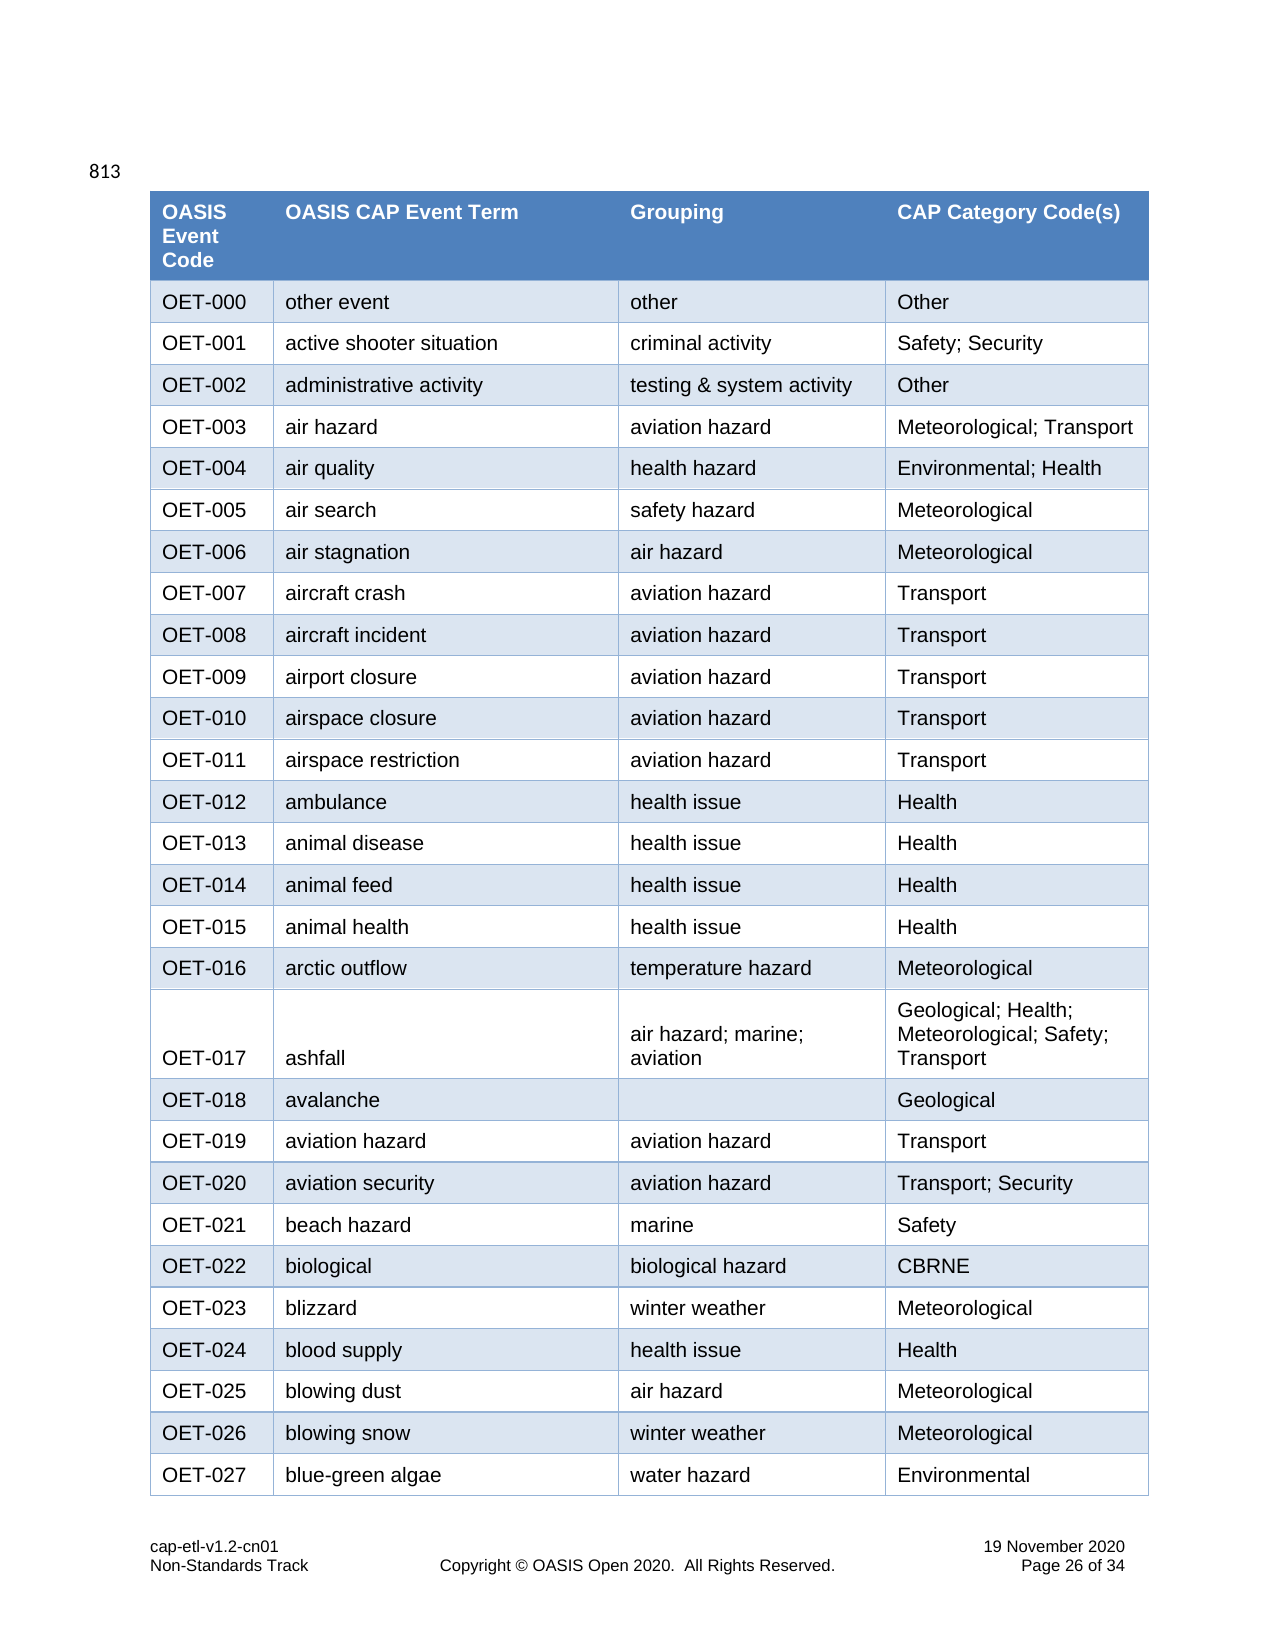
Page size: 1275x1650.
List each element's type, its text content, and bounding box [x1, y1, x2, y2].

table_cell Transport [886, 740, 1148, 780]
table_cell aviation hazard [619, 1121, 885, 1161]
table_header OASIS CAP Event Term [274, 192, 618, 280]
table_cell Transport [886, 615, 1148, 655]
table_cell health issue [619, 823, 885, 863]
table_cell health issue [619, 906, 885, 947]
table_cell Health [886, 823, 1148, 863]
table_cell health issue [619, 865, 885, 905]
table_cell aircraft crash [274, 573, 618, 613]
table_cell Health [886, 865, 1148, 905]
table_cell OET-020 [151, 1163, 273, 1203]
table_cell winter weather [619, 1288, 885, 1328]
table_cell avalanche [274, 1079, 618, 1120]
table_cell OET-005 [151, 490, 273, 530]
table_cell other [619, 281, 885, 322]
table_cell blowing snow [274, 1413, 618, 1453]
table_cell OET-009 [151, 656, 273, 697]
table_cell OET-024 [151, 1329, 273, 1370]
table_cell aviation hazard [619, 615, 885, 655]
table_cell OET-023 [151, 1288, 273, 1328]
table_cell air hazard [619, 531, 885, 572]
table_cell OET-015 [151, 906, 273, 947]
table_cell OET-026 [151, 1413, 273, 1453]
table_cell OET-019 [151, 1121, 273, 1161]
table_cell OET-022 [151, 1246, 273, 1286]
table_cell OET-003 [151, 406, 273, 447]
table_cell OET-021 [151, 1204, 273, 1245]
table_cell OET-025 [151, 1371, 273, 1411]
table_cell OET-002 [151, 365, 273, 405]
table_cell aviation hazard [619, 406, 885, 447]
table_cell Meteorological [886, 1413, 1148, 1453]
table_cell active shooter situation [274, 323, 618, 363]
table_cell OET-006 [151, 531, 273, 572]
table_header OASIS Event Code [151, 192, 273, 280]
table_cell Health [886, 906, 1148, 947]
table_cell aviation hazard [274, 1121, 618, 1161]
table_cell OET-027 [151, 1454, 273, 1495]
table_cell temperature hazard [619, 948, 885, 988]
table_cell blue-green algae [274, 1454, 618, 1495]
table_cell OET-013 [151, 823, 273, 863]
table_cell testing & system activity [619, 365, 885, 405]
table_cell OET-004 [151, 448, 273, 488]
table_cell safety hazard [619, 490, 885, 530]
table_cell airspace closure [274, 698, 618, 738]
table_cell animal disease [274, 823, 618, 863]
table_cell OET-000 [151, 281, 273, 322]
table_cell criminal activity [619, 323, 885, 363]
table_header Grouping [619, 192, 885, 280]
table_cell winter weather [619, 1413, 885, 1453]
table_cell Meteorological [886, 531, 1148, 572]
table_cell Transport [886, 573, 1148, 613]
table_header CAP Category Code(s) [886, 192, 1148, 280]
table_cell biological hazard [619, 1246, 885, 1286]
table_cell Meteorological [886, 948, 1148, 988]
table_cell OET-011 [151, 740, 273, 780]
table_cell airspace restriction [274, 740, 618, 780]
table_cell CBRNE [886, 1246, 1148, 1286]
table_cell OET-016 [151, 948, 273, 988]
table_cell air hazard [274, 406, 618, 447]
table_cell health hazard [619, 448, 885, 488]
table_cell animal feed [274, 865, 618, 905]
table_cell aviation hazard [619, 1163, 885, 1203]
table_cell Health [886, 781, 1148, 822]
table_cell OET-001 [151, 323, 273, 363]
table_cell blizzard [274, 1288, 618, 1328]
table_cell airport closure [274, 656, 618, 697]
table_cell OET-008 [151, 615, 273, 655]
table_cell Transport; Security [886, 1163, 1148, 1203]
table_cell Transport [886, 1121, 1148, 1161]
table_cell Meteorological [886, 490, 1148, 530]
table_cell Other [886, 281, 1148, 322]
table_cell Environmental; Health [886, 448, 1148, 488]
table_cell Meteorological [886, 1371, 1148, 1411]
table_cell OET-012 [151, 781, 273, 822]
table_cell air quality [274, 448, 618, 488]
table_cell Safety; Security [886, 323, 1148, 363]
table_cell blowing dust [274, 1371, 618, 1411]
table_cell OET-014 [151, 865, 273, 905]
table_cell Geological; Health; Meteorological; Safety; Transport [886, 990, 1148, 1078]
table_cell air stagnation [274, 531, 618, 572]
table_cell aircraft incident [274, 615, 618, 655]
table_cell health issue [619, 781, 885, 822]
table_cell arctic outflow [274, 948, 618, 988]
table_cell animal health [274, 906, 618, 947]
table_cell Health [886, 1329, 1148, 1370]
table_cell [619, 1079, 885, 1120]
table_cell OET-018 [151, 1079, 273, 1120]
table_cell other event [274, 281, 618, 322]
table_cell air search [274, 490, 618, 530]
table_cell Geological [886, 1079, 1148, 1120]
table_cell water hazard [619, 1454, 885, 1495]
table_cell OET-007 [151, 573, 273, 613]
table_cell Transport [886, 656, 1148, 697]
table_cell Other [886, 365, 1148, 405]
table_cell aviation hazard [619, 740, 885, 780]
table_cell aviation hazard [619, 573, 885, 613]
table_cell OET-017 [151, 990, 273, 1078]
table_cell Meteorological; Transport [886, 406, 1148, 447]
table_cell air hazard; marine; aviation [619, 990, 885, 1078]
table_cell Safety [886, 1204, 1148, 1245]
table_cell Environmental [886, 1454, 1148, 1495]
table_cell Transport [886, 698, 1148, 738]
table_cell ashfall [274, 990, 618, 1078]
table_cell beach hazard [274, 1204, 618, 1245]
table_cell aviation hazard [619, 656, 885, 697]
table_cell air hazard [619, 1371, 885, 1411]
table_cell aviation hazard [619, 698, 885, 738]
table_cell administrative activity [274, 365, 618, 405]
table_cell aviation security [274, 1163, 618, 1203]
table_cell biological [274, 1246, 618, 1286]
table_cell health issue [619, 1329, 885, 1370]
table_cell ambulance [274, 781, 618, 822]
table_cell Meteorological [886, 1288, 1148, 1328]
table_cell marine [619, 1204, 885, 1245]
table_cell OET-010 [151, 698, 273, 738]
table_cell blood supply [274, 1329, 618, 1370]
